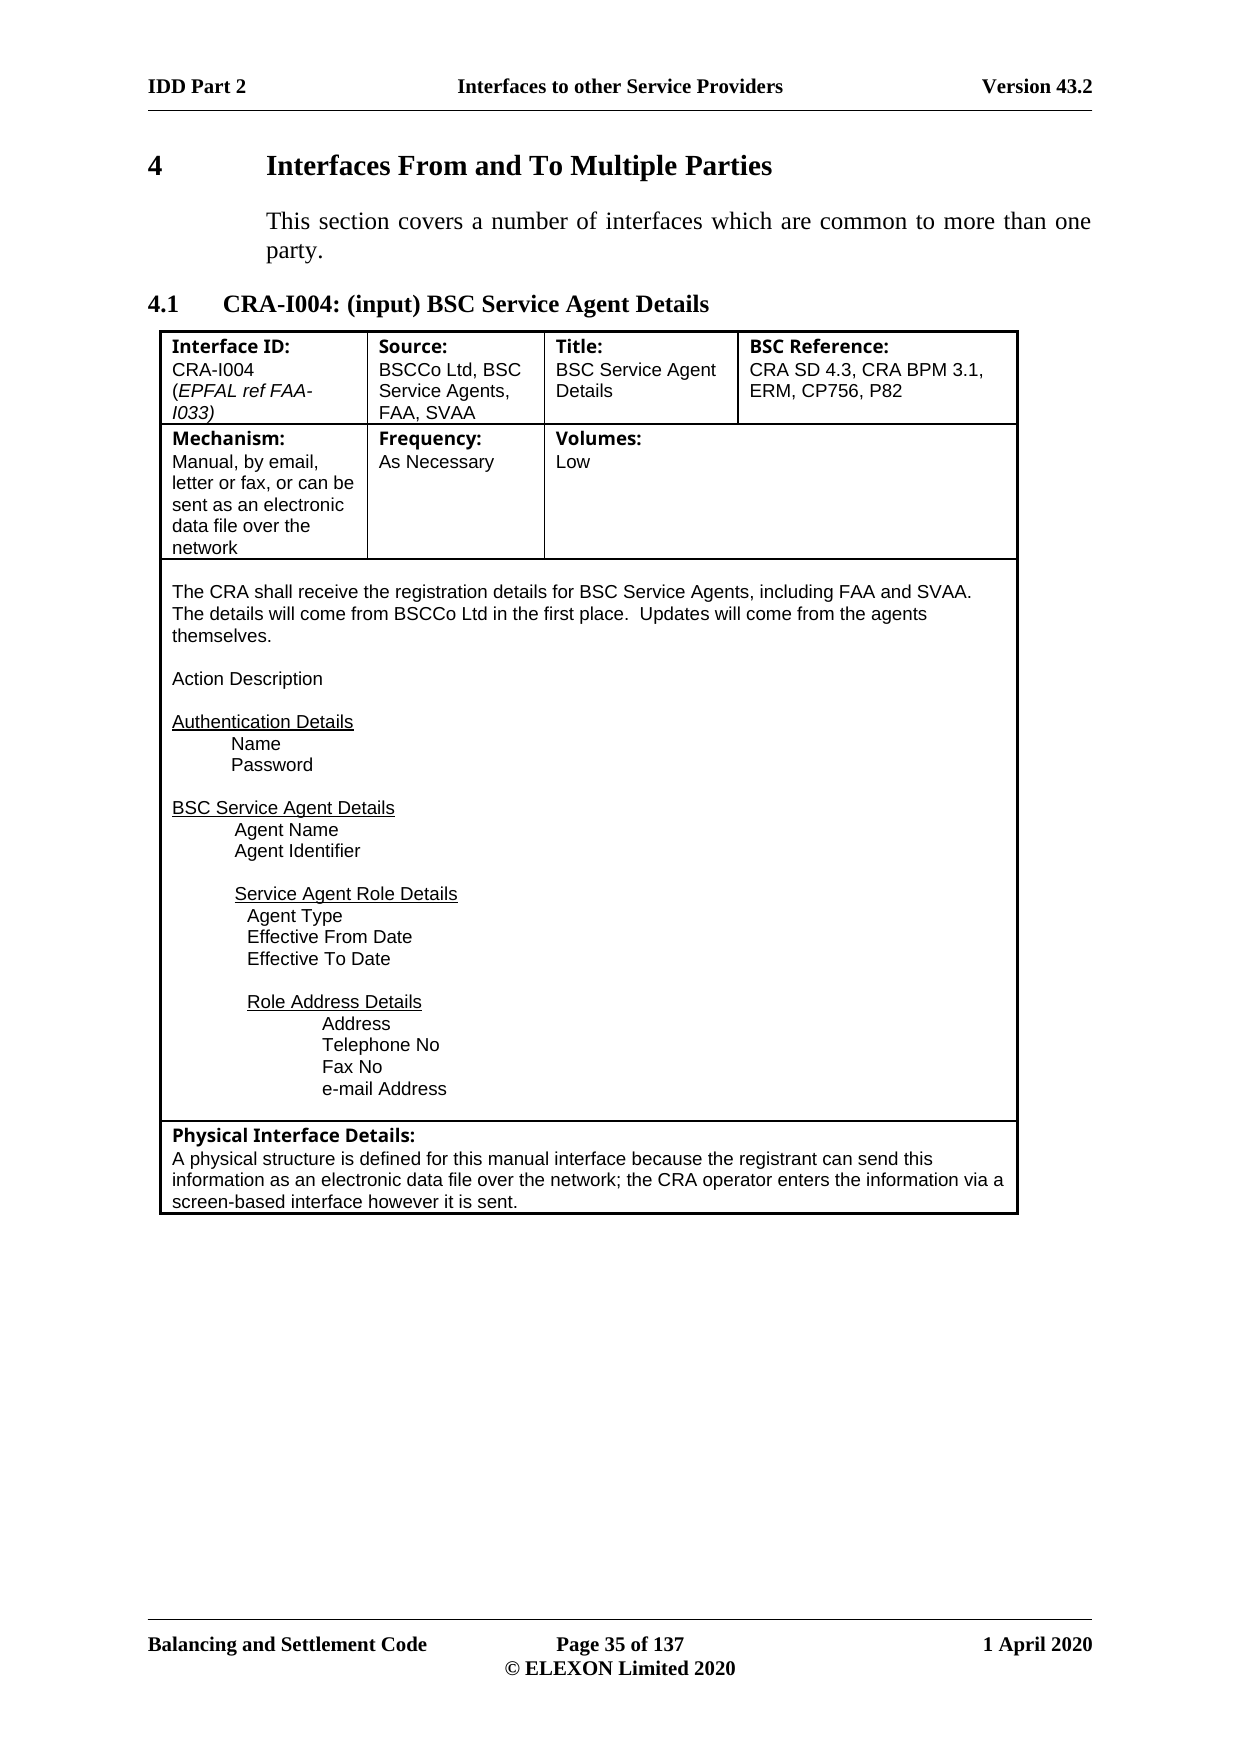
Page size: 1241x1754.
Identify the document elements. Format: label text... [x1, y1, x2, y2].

text This section covers a number of interfaces which are common to more than one party. [266, 206, 1092, 264]
table_header Title: BSC Service Agent Details [545, 333, 737, 423]
table_cell Frequency: As Necessary [368, 425, 544, 558]
table_cell Volumes: Low [545, 425, 1016, 558]
table_cell Mechanism: Manual, by email, letter or fax, or can be sent as an electronic data file over the network [162, 425, 367, 558]
subtitle CRA-I004: (input) BSC Service Agent Details [148, 289, 1092, 317]
table_cell Physical Interface Details: A physical structure is defined for this manual interface because the registrant can send this information as an electronic data file over the network; the CRA operator enters the information via a screen-based interface however it is sent. [162, 1122, 1016, 1212]
table_header BSC Reference: CRA SD 4.3, CRA BPM 3.1, ERM, CP756, P82 [739, 333, 1016, 423]
table_header Interface ID: CRA-I004 (EPFAL ref FAA-I033) [162, 333, 367, 423]
table_header Source: BSCCo Ltd, BSC Service Agents, FAA, SVAA [368, 333, 544, 423]
table_cell The CRA shall receive the registration details for BSC Service Agents, including FAA and SVAA. The details will come from BSCCo Ltd in the first place. Updates will come from the agents themselves. Action Description Authentication Details Name Password BSC Service Agent Details Agent Name Agent Identifier Service Agent Role Details Agent Type Effective From Date Effective To Date Role Address Details Address Telephone No Fax No e-mail Address [162, 560, 1016, 1120]
subtitle Interfaces From and To Multiple Parties [148, 148, 1092, 181]
